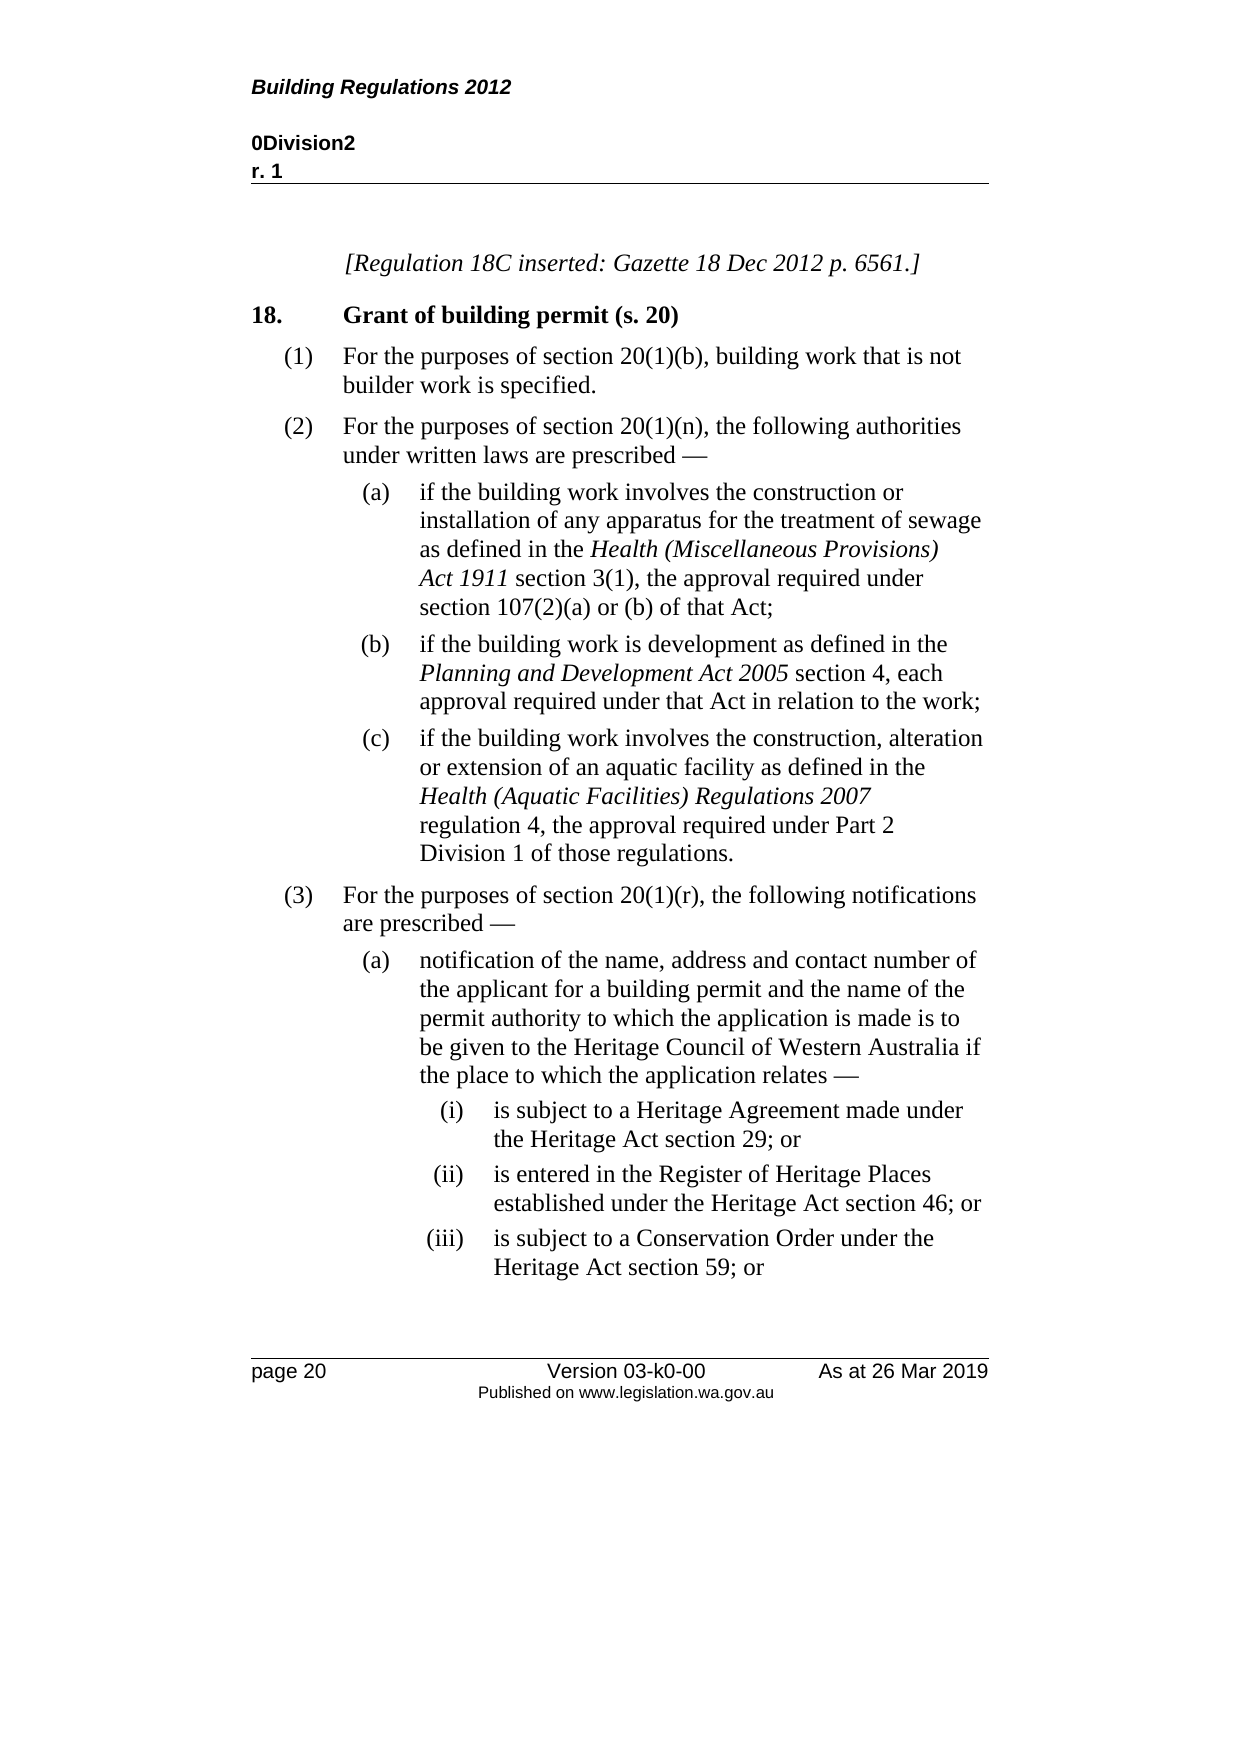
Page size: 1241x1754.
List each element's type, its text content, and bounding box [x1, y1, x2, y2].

text (a) if the building work involves the construction or installation of any apparatus for the treatment of sewage as defined in the Health (Miscellaneous Provisions) Act 1911 section 3(1), the approval required under section 107(2)(a) or (b) of that Act; [251, 477, 989, 621]
text (b) if the building work is development as defined in the Planning and Development Act 2005 section 4, each approval required under that Act in relation to the work; [251, 629, 989, 715]
text (i) is subject to a Heritage Agreement made under the Heritage Act section 29; or [251, 1096, 989, 1153]
text (ii) is entered in the Register of Heritage Places established under the Heritage Act section 46; or [251, 1159, 989, 1217]
subtitle 18. Grant of building permit (s. 20) [251, 300, 989, 328]
text (1) For the purposes of section 20(1)(b), building work that is not builder work is specified. [251, 341, 989, 398]
text [Regulation 18C inserted: Gazette 18 Dec 2012 p. 6561.] [251, 248, 989, 277]
text (2) For the purposes of section 20(1)(n), the following authorities under written laws are prescribed — [251, 411, 989, 468]
text (c) if the building work involves the construction, alteration or extension of an aquatic facility as defined in the Health (Aquatic Facilities) Regulations 2007 regulation 4, the approval required under Part 2 Division 1 of those regulations. [251, 723, 989, 867]
text (iii) is subject to a Conservation Order under the Heritage Act section 59; or [251, 1223, 989, 1281]
text (a) notification of the name, address and contact number of the applicant for a building permit and the name of the permit authority to which the application is made is to be given to the Heritage Council of Western Australia if the place to which the application relates — [251, 946, 989, 1089]
text (3) For the purposes of section 20(1)(r), the following notifications are prescribed — [251, 880, 989, 937]
